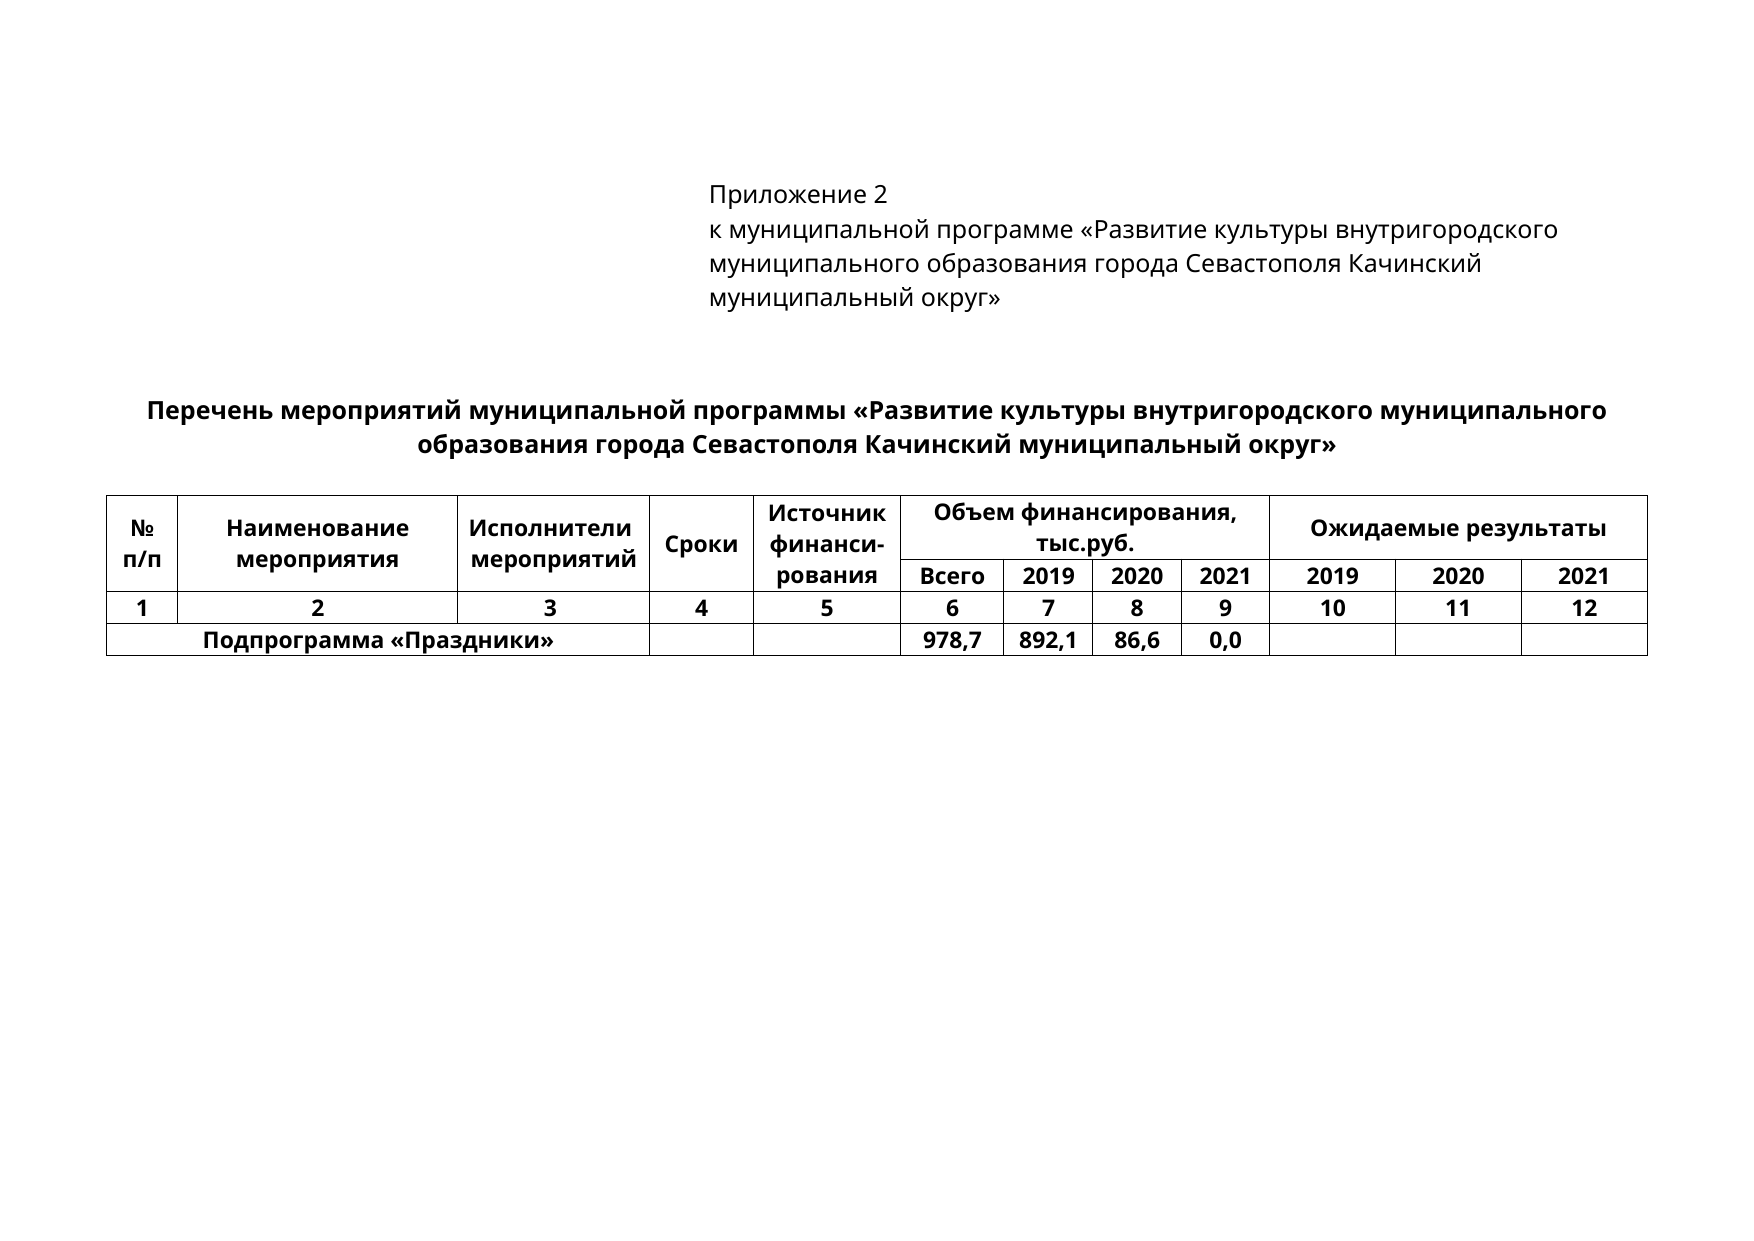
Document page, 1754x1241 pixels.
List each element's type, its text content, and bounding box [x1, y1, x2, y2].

table_cell 1 [107, 592, 177, 623]
table_cell 4 [650, 592, 753, 623]
table_cell 7 [1004, 592, 1092, 623]
table_cell [1396, 624, 1521, 655]
table_header Ожидаемые результаты [1270, 496, 1647, 558]
table_cell 2020 [1093, 560, 1181, 591]
text Приложение 2 [709, 177, 1636, 211]
table_cell 2020 [1396, 560, 1521, 591]
table_header Объем финансирования, тыс.руб. [901, 496, 1269, 558]
table_cell 892,1 [1004, 624, 1092, 655]
table_cell 978,7 [901, 624, 1003, 655]
table_cell 11 [1396, 592, 1521, 623]
table_cell 8 [1093, 592, 1181, 623]
table_cell 2019 [1004, 560, 1092, 591]
table_header Исполнители мероприятий [458, 496, 649, 591]
table_cell 2 [178, 592, 457, 623]
table_cell [1270, 624, 1395, 655]
table_header № п/п [107, 496, 177, 591]
table_cell 86,6 [1093, 624, 1181, 655]
table_cell 2019 [1270, 560, 1395, 591]
table_cell 6 [901, 592, 1003, 623]
table_cell 5 [754, 592, 900, 623]
table_cell [754, 624, 900, 655]
table_cell [650, 624, 753, 655]
table_cell 3 [458, 592, 649, 623]
table_cell 10 [1270, 592, 1395, 623]
table_cell 2021 [1182, 560, 1269, 591]
table_header Источник финанси-рования [754, 496, 900, 591]
table_cell 0,0 [1182, 624, 1269, 655]
table_header Наименование мероприятия [178, 496, 457, 591]
table_header Сроки [650, 496, 753, 591]
text Перечень мероприятий муниципальной программы «Развитие культуры внутригородского муниципального образования города Севастополя Качинский муниципальный округ» [118, 393, 1636, 461]
table_cell [1522, 624, 1647, 655]
table_cell 12 [1522, 592, 1647, 623]
table_cell Всего [901, 560, 1003, 591]
text к муниципальной программе «Развитие культуры внутригородского муниципального образования города Севастополя Качинский муниципальный округ» [709, 211, 1636, 313]
table_cell 9 [1182, 592, 1269, 623]
table_cell 2021 [1522, 560, 1647, 591]
table_cell Подпрограмма «Праздники» [107, 624, 649, 655]
